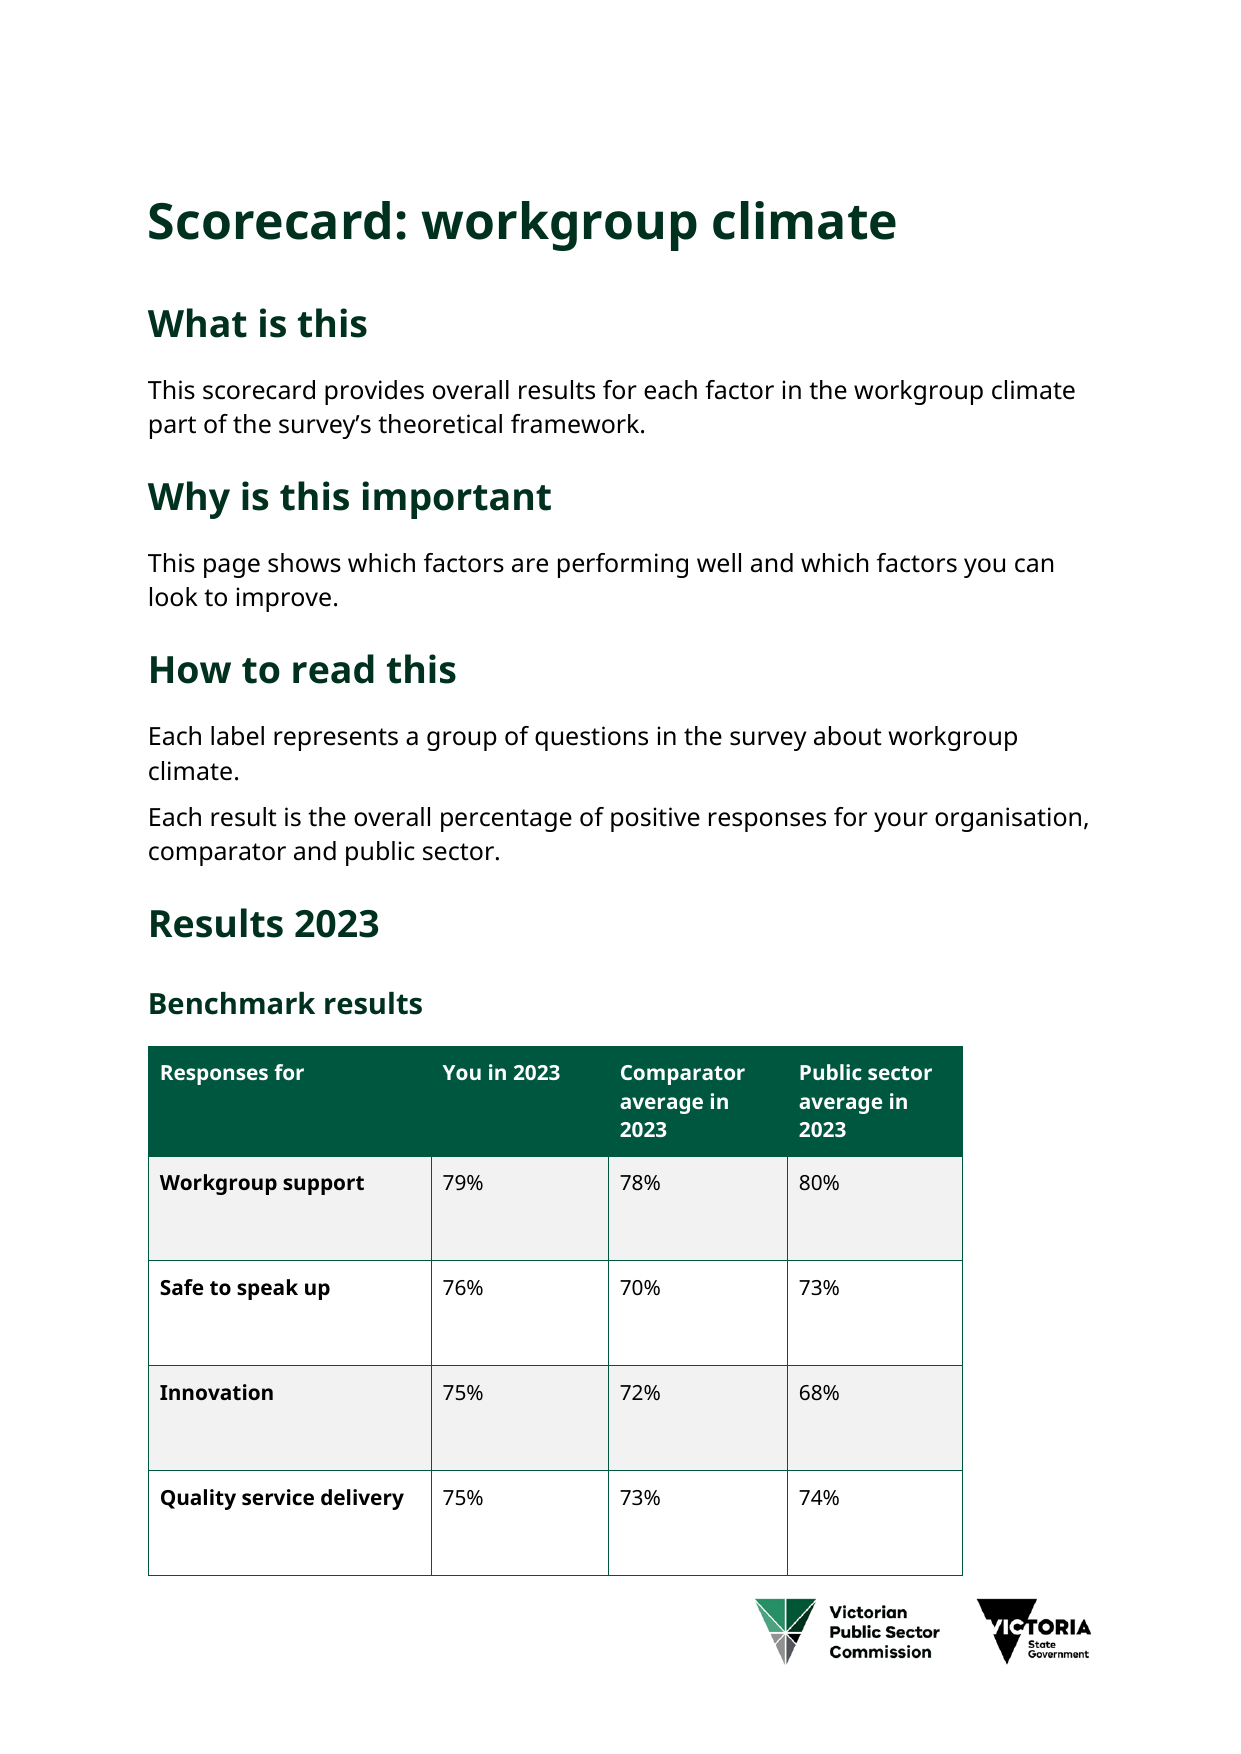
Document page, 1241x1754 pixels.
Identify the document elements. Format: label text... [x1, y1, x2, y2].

table_header You in 2023 [432, 1047, 608, 1156]
table_cell 70% [609, 1261, 787, 1365]
table_cell 73% [788, 1261, 962, 1365]
table_cell 78% [609, 1157, 787, 1260]
picture [754, 1598, 1093, 1666]
subtitle How to read this [148, 643, 1092, 694]
subtitle Why is this important [148, 470, 1092, 521]
table_cell 75% [432, 1471, 608, 1575]
table_cell 74% [788, 1471, 962, 1575]
text This scorecard provides overall results for each factor in the workgroup climate part of the survey’s theoretical framework. [148, 373, 1092, 441]
table_cell 79% [432, 1157, 608, 1260]
subtitle Results 2023 [148, 897, 1092, 948]
table_cell Safe to speak up [149, 1261, 431, 1365]
text Each result is the overall percentage of positive responses for your organisation, comparator and public sector. [148, 799, 1092, 868]
table_cell 72% [609, 1366, 787, 1470]
table_cell Workgroup support [149, 1157, 431, 1260]
table_cell 80% [788, 1157, 962, 1260]
table_cell 76% [432, 1261, 608, 1365]
table_cell Innovation [149, 1366, 431, 1470]
subtitle What is this [148, 297, 1092, 348]
table_cell 68% [788, 1366, 962, 1470]
text Each label represents a group of questions in the survey about workgroup climate. [148, 719, 1092, 787]
subtitle Scorecard: workgroup climate [148, 186, 1092, 254]
table_cell 75% [432, 1366, 608, 1470]
table_cell 73% [609, 1471, 787, 1575]
subtitle Benchmark results [148, 983, 1092, 1023]
table_header Responses for [149, 1047, 431, 1156]
table_header Comparator average in 2023 [609, 1047, 787, 1156]
text This page shows which factors are performing well and which factors you can look to improve. [148, 546, 1092, 614]
table_header Public sector average in 2023 [788, 1047, 962, 1156]
table_cell Quality service delivery [149, 1471, 431, 1575]
